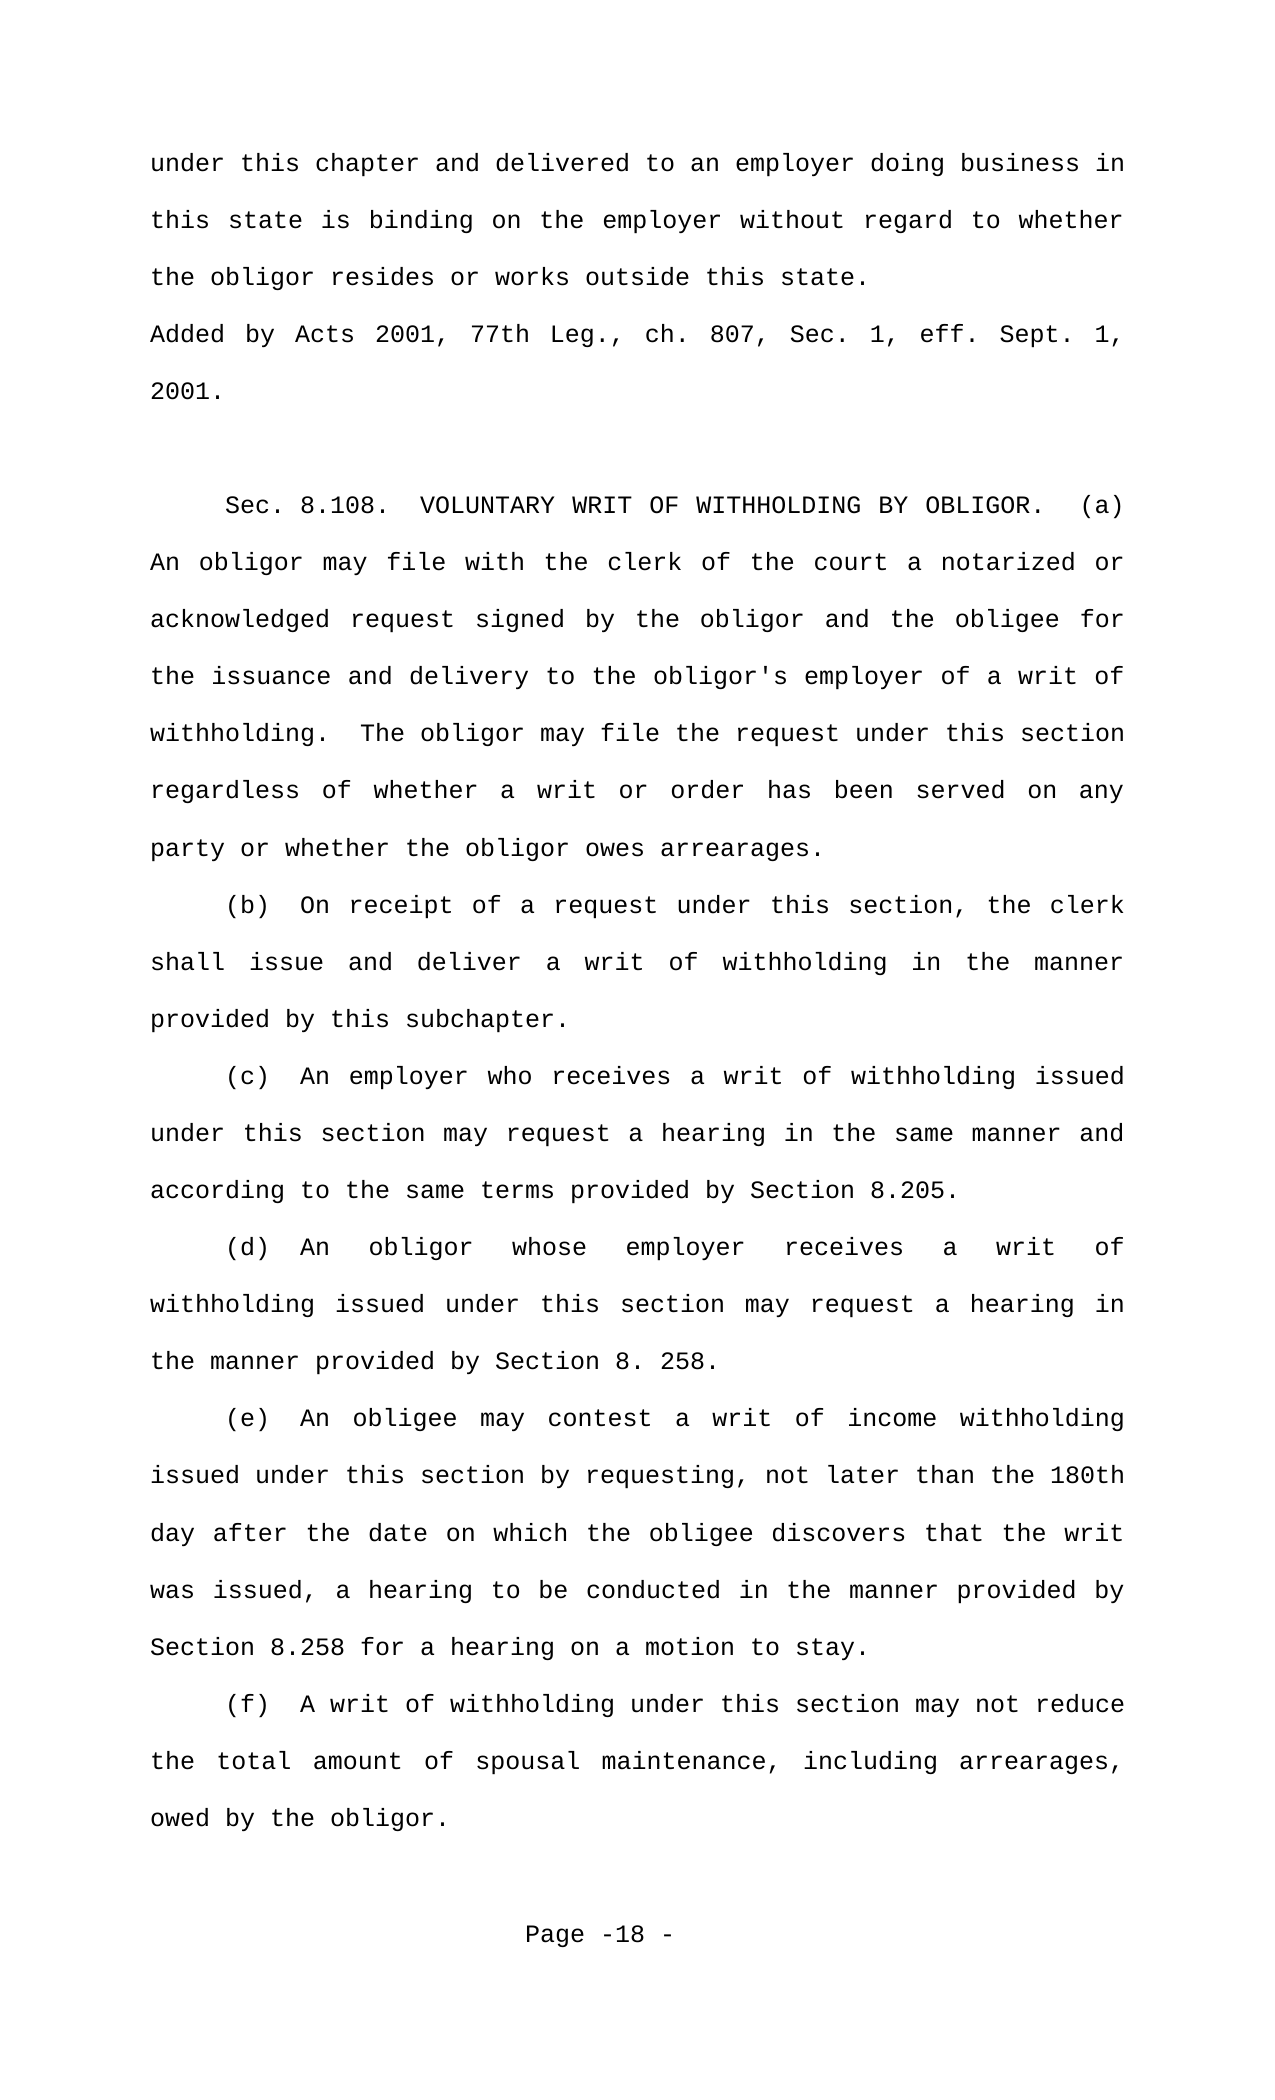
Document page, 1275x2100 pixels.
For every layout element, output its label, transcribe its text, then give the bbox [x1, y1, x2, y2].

text Added by Acts 2001, 77th Leg., ch. 807, Sec. 1, eff. Sept. 1, 2001. [150, 321, 1125, 407]
text Sec. 8.108. VOLUNTARY WRIT OF WITHHOLDING BY OBLIGOR. (a) An obligor may file with the clerk of the court a notarized or acknowledged request signed by the obligor and the obligee for the issuance and delivery to the obligor's employer of a writ of withholding. The obligor may file the request under this section regardless of whether a writ or order has been served on any party or whether the obligor owes arrearages. [150, 492, 1125, 863]
text (d) An obligor whose employer receives a writ of withholding issued under this section may request a hearing in the manner provided by Section 8. 258. [150, 1234, 1125, 1377]
text (b) On receipt of a request under this section, the clerk shall issue and deliver a writ of withholding in the manner provided by this subchapter. [150, 892, 1125, 1035]
text (e) An obligee may contest a writ of income withholding issued under this section by requesting, not later than the 180th day after the date on which the obligee discovers that the writ was issued, a hearing to be conducted in the manner provided by Section 8.258 for a hearing on a motion to stay. [150, 1406, 1125, 1663]
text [150, 150, 1125, 293]
text (f) A writ of withholding under this section may not reduce the total amount of spousal maintenance, including arrearages, owed by the obligor. [150, 1691, 1125, 1834]
text (c) An employer who receives a writ of withholding issued under this section may request a hearing in the same manner and according to the same terms provided by Section 8.205. [150, 1063, 1125, 1206]
